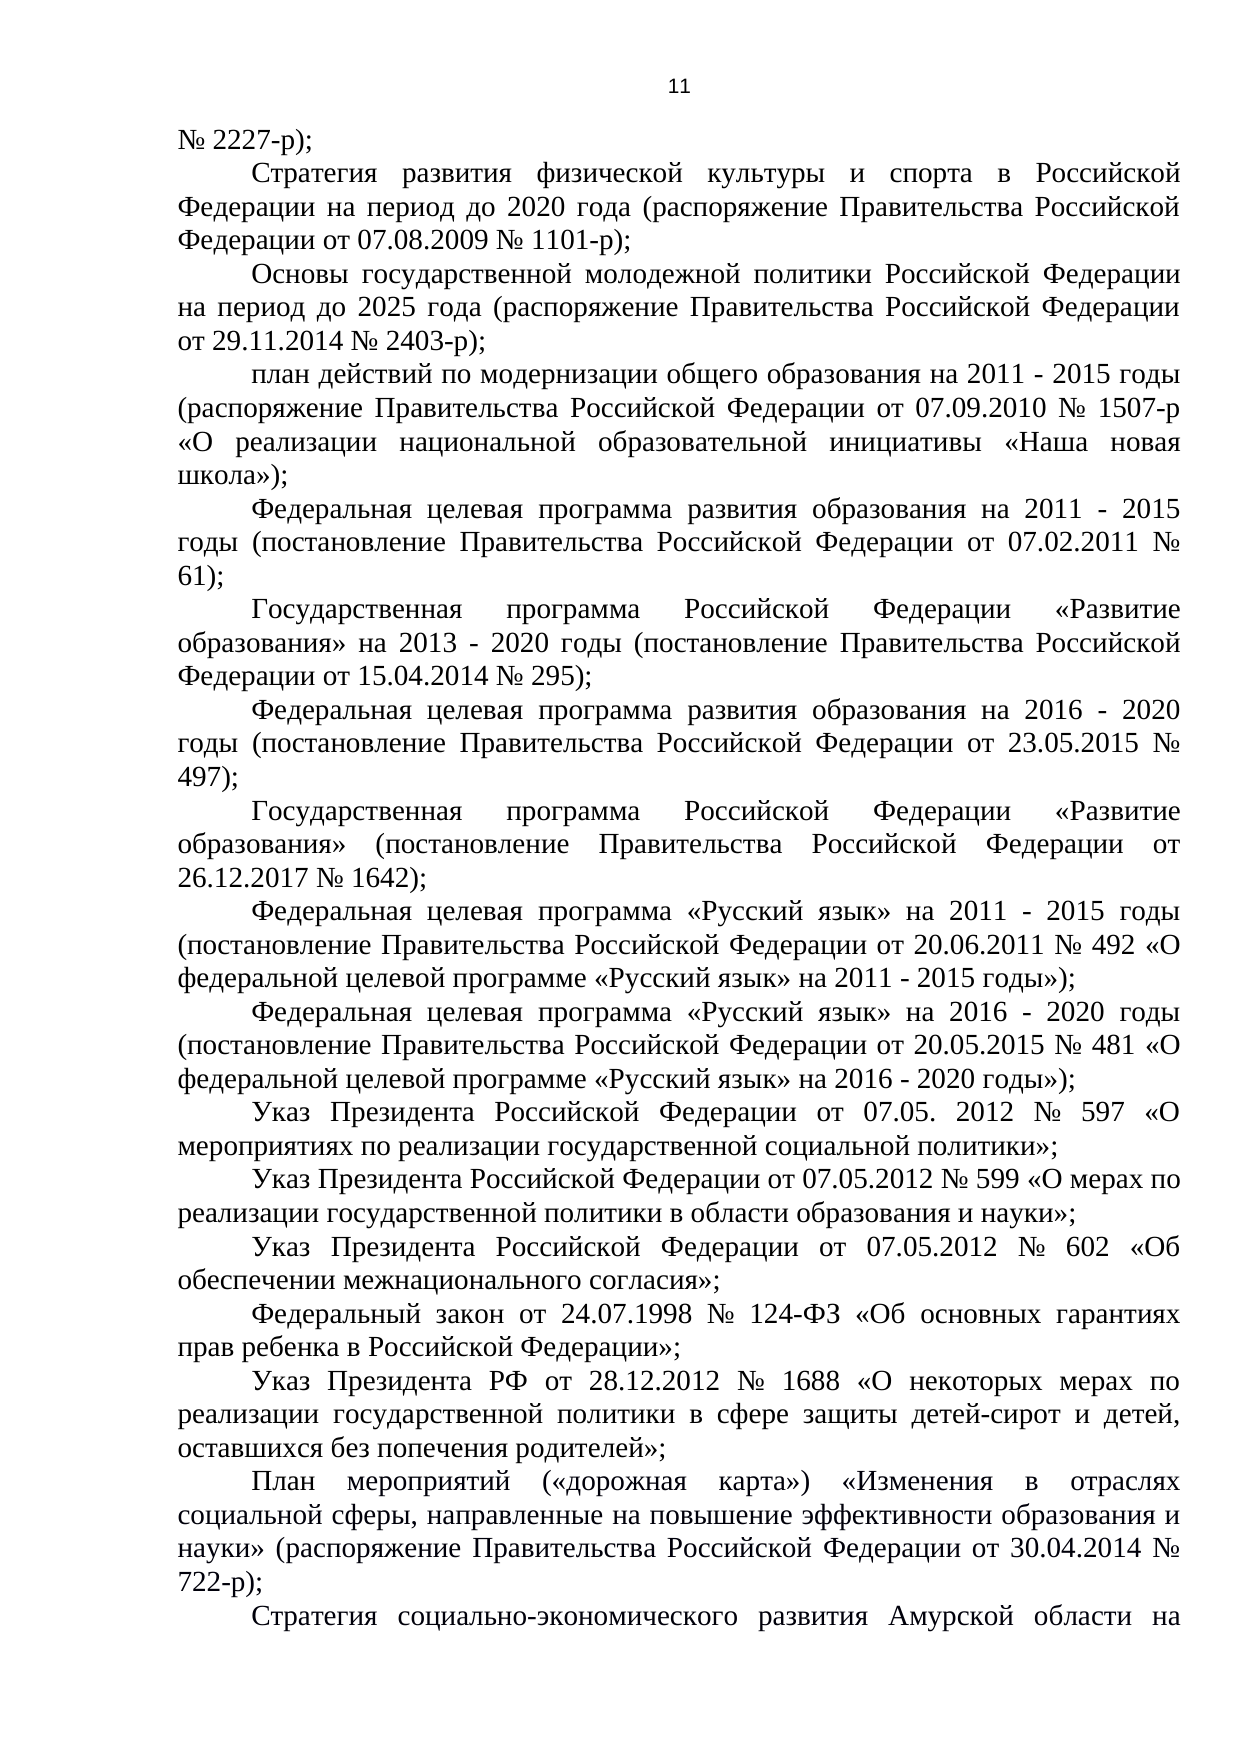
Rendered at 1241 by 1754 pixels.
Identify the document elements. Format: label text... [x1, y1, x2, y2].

text Государственная программа Российской Федерации «Развитие образования» (постановление Правительства Российской Федерации от 26.12.2017 № 1642); [177, 793, 1181, 893]
text Указ Президента Российской Федерации от 07.05. 2012 № 597 «О мероприятиях по реализации государственной социальной политики»; [177, 1094, 1181, 1162]
text Основы государственной молодежной политики Российской Федерации на период до 2025 года (распоряжение Правительства Российской Федерации от 29.11.2014 № 2403-р); [177, 256, 1181, 357]
text Федеральная целевая программа развития образования на 2011 - 2015 годы (постановление Правительства Российской Федерации от 07.02.2011 № 61); [177, 491, 1181, 591]
text Указ Президента Российской Федерации от 07.05.2012 № 602 «Об обеспечении межнационального согласия»; [177, 1229, 1181, 1296]
text Стратегия развития физической культуры и спорта в Российской Федерации на период до 2020 года (распоряжение Правительства Российской Федерации от 07.08.2009 № 1101-р); [177, 155, 1181, 256]
text Федеральная целевая программа «Русский язык» на 2016 - 2020 годы (постановление Правительства Российской Федерации от 20.05.2015 № 481 «О федеральной целевой программе «Русский язык» на 2016 - 2020 годы»); [177, 994, 1181, 1094]
text Государственная программа Российской Федерации «Развитие образования» на 2013 - 2020 годы (постановление Правительства Российской Федерации от 15.04.2014 № 295); [177, 591, 1181, 692]
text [177, 122, 1181, 155]
text план действий по модернизации общего образования на 2011 - 2015 годы (распоряжение Правительства Российской Федерации от 07.09.2010 № 1507-р «О реализации национальной образовательной инициативы «Наша новая школа»); [177, 357, 1181, 491]
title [177, 1598, 1181, 1631]
text Федеральная целевая программа развития образования на 2016 - 2020 годы (постановление Правительства Российской Федерации от 23.05.2015 № 497); [177, 692, 1181, 793]
text Указ Президента Российской Федерации от 07.05.2012 № 599 «О мерах по реализации государственной политики в области образования и науки»; [177, 1162, 1181, 1229]
text Федеральный закон от 24.07.1998 № 124-ФЗ «Об основных гарантиях прав ребенка в Российской Федерации»; [177, 1296, 1181, 1363]
text Федеральная целевая программа «Русский язык» на 2011 - 2015 годы (постановление Правительства Российской Федерации от 20.06.2011 № 492 «О федеральной целевой программе «Русский язык» на 2011 - 2015 годы»); [177, 893, 1181, 994]
title План мероприятий («дорожная карта») «Изменения в отраслях социальной сферы, направленные на повышение эффективности образования и науки» (распоряжение Правительства Российской Федерации от 30.04.2014 № 722-р); [177, 1463, 1181, 1598]
text Указ Президента РФ от 28.12.2012 № 1688 «О некоторых мерах по реализации государственной политики в сфере защиты детей-сирот и детей, оставшихся без попечения родителей»; [177, 1363, 1181, 1463]
